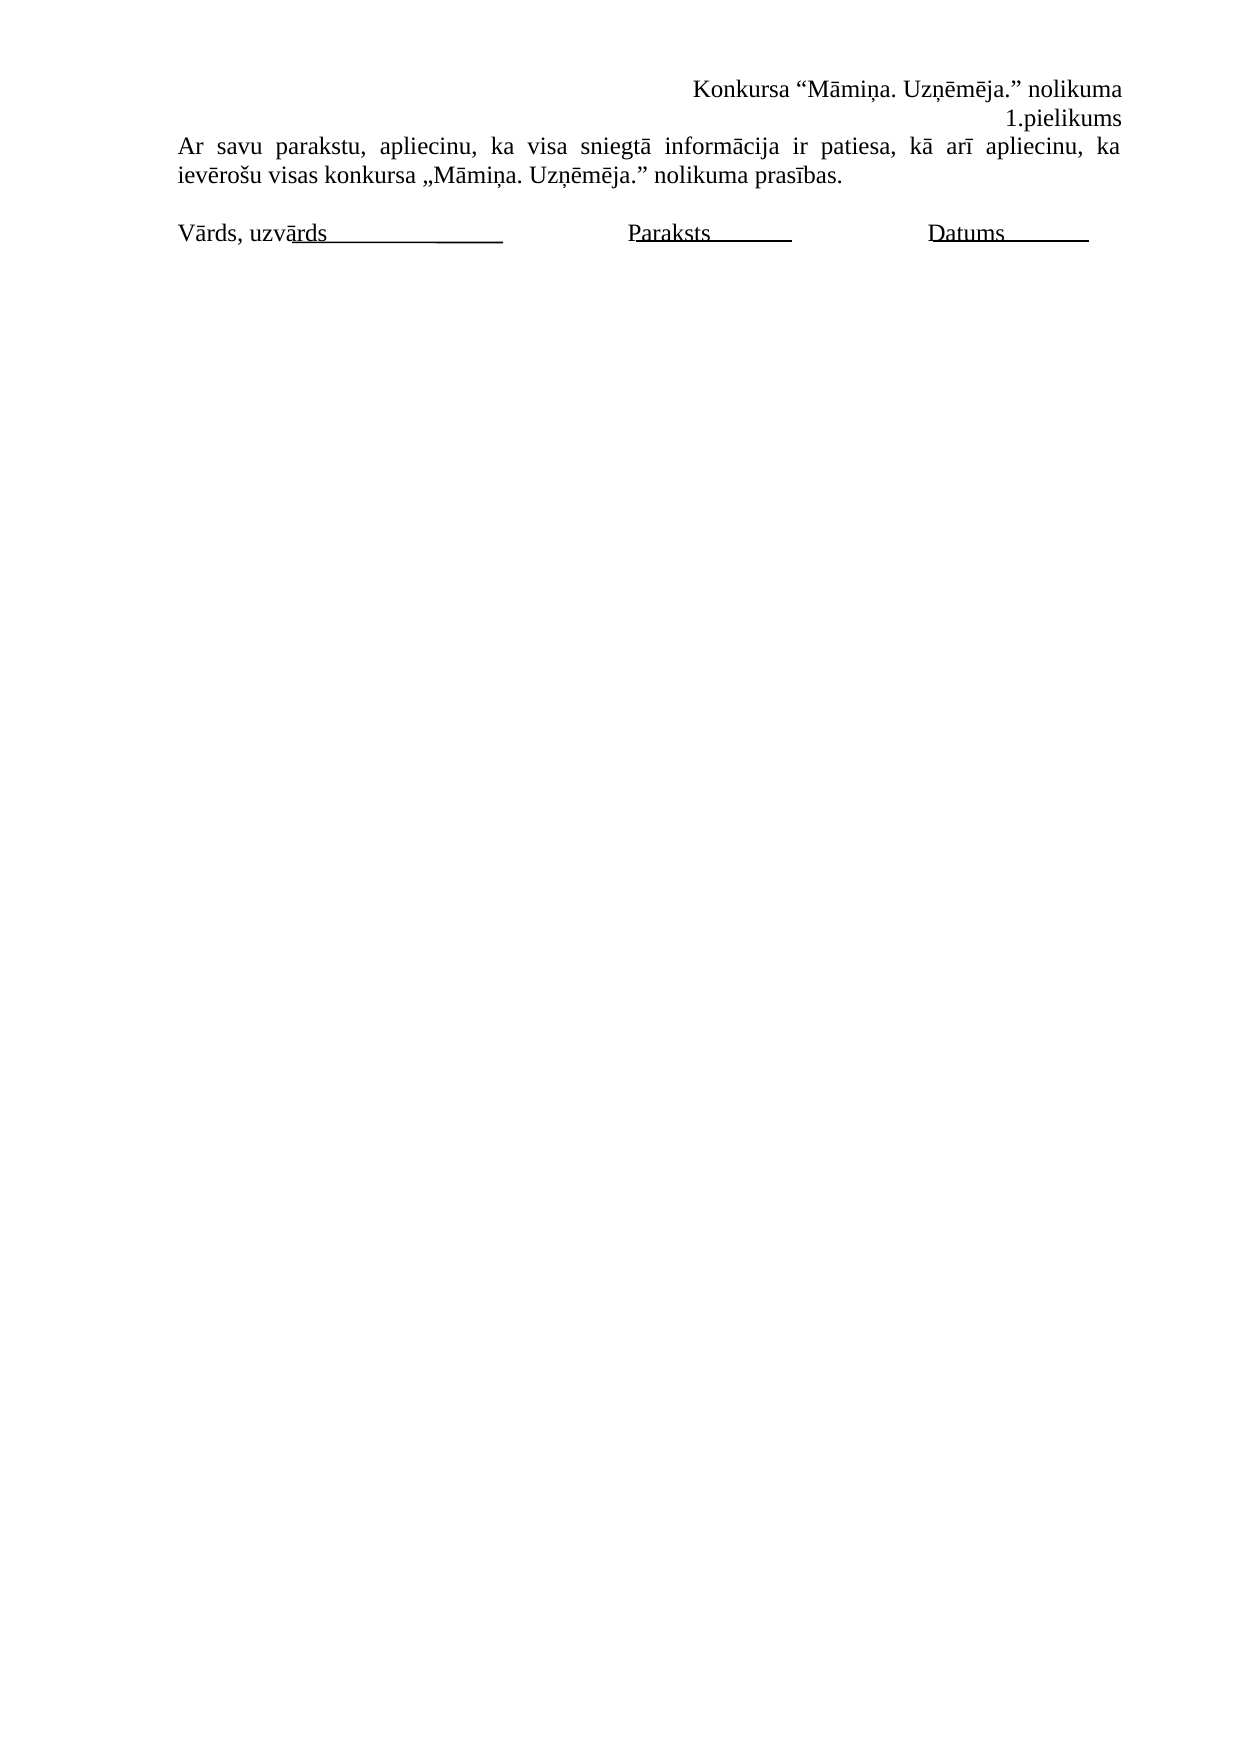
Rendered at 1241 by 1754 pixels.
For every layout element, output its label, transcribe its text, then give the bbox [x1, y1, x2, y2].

text Vārds, uzvārds Paraksts Datums [177, 218, 1122, 246]
text Ar savu parakstu, apliecinu, ka visa sniegtā informācija ir patiesa, kā arī apliecinu, ka ievērošu visas konkursa „Māmiņa. Uzņēmēja.” nolikuma prasības. [177, 131, 1122, 189]
